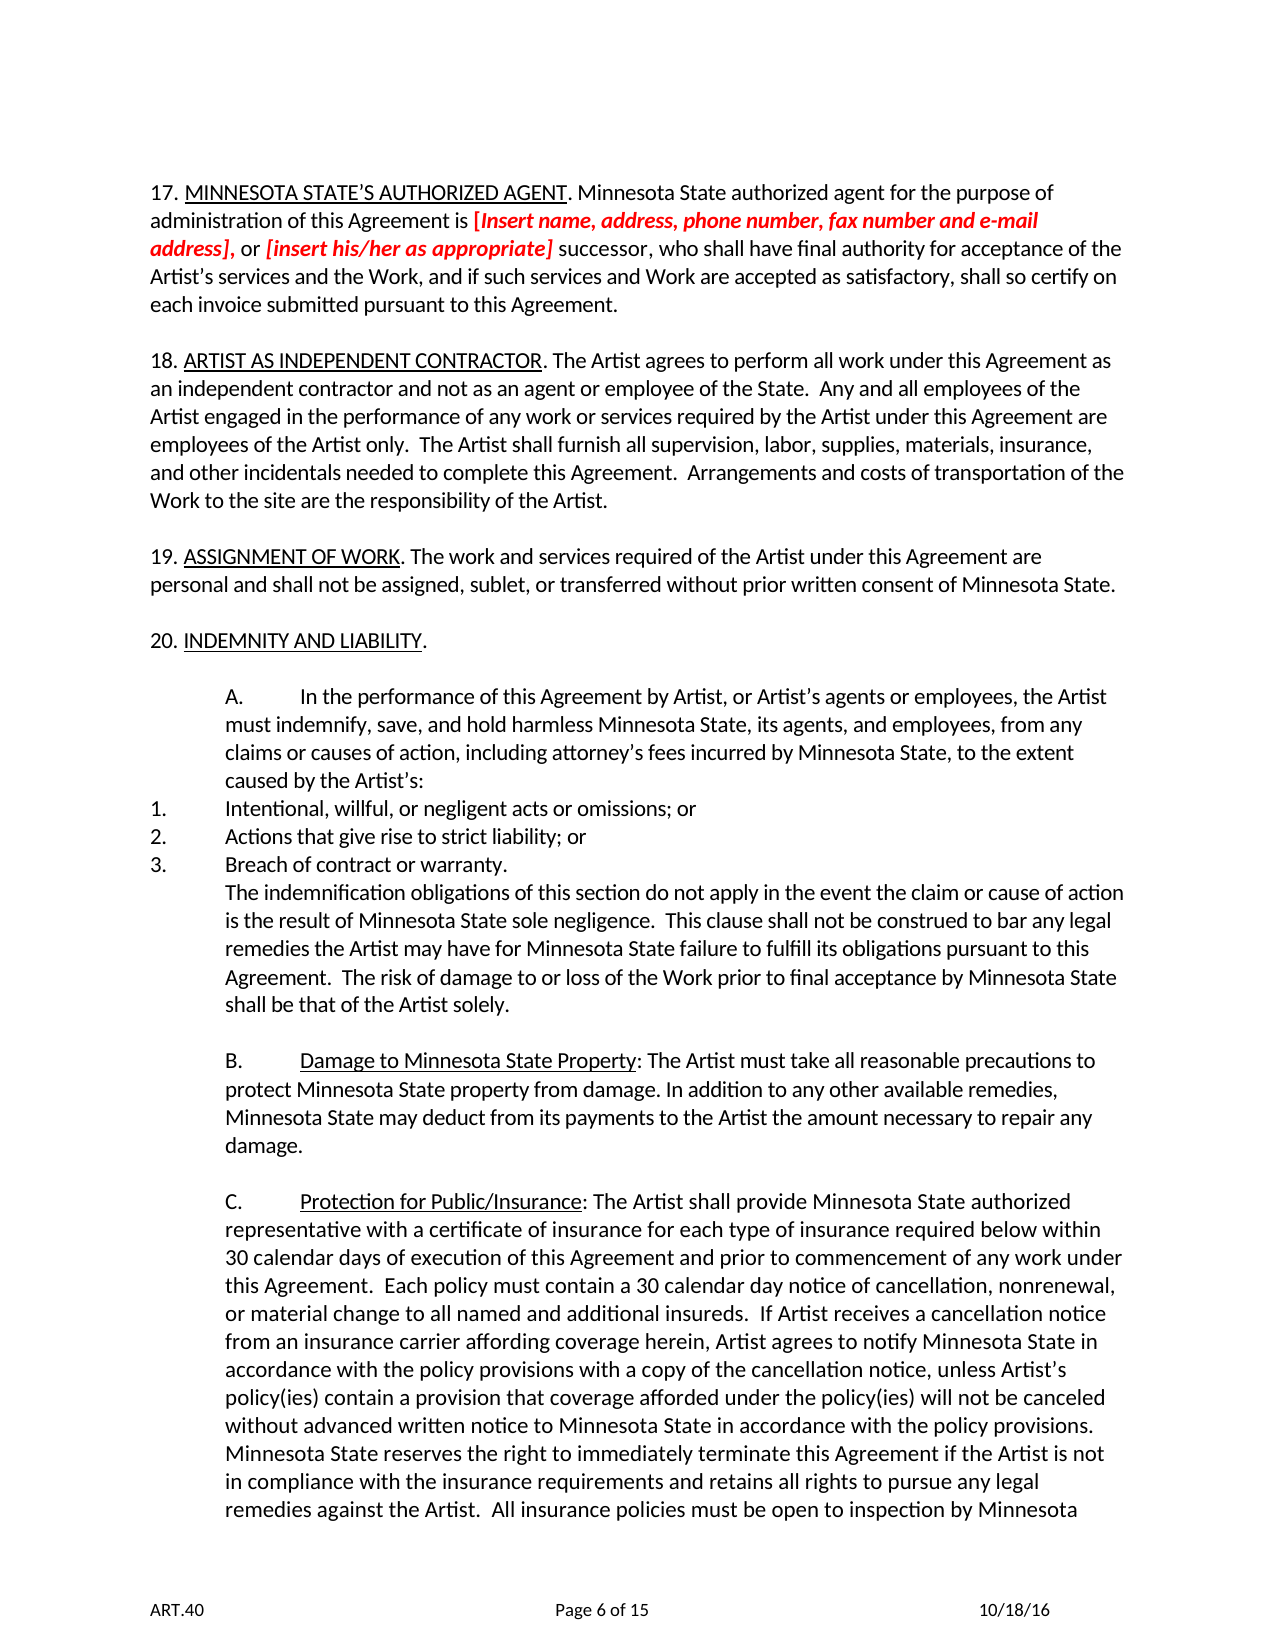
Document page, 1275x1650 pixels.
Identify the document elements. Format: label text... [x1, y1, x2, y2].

list Actions that give rise to strict liability; or [150, 822, 1125, 851]
text 18. ARTIST AS INDEPENDENT CONTRACTOR. The Artist agrees to perform all work under this Agreement as an independent contractor and not as an agent or employee of the State. Any and all employees of the Artist engaged in the performance of any work or services required by the Artist under this Agreement are employees of the Artist only. The Artist shall furnish all supervision, labor, supplies, materials, insurance, and other incidentals needed to complete this Agreement. Arrangements and costs of transportation of the Work to the site are the responsibility of the Artist. [150, 346, 1125, 514]
text 20. INDEMNITY AND LIABILITY. [150, 626, 1125, 654]
text 17. MINNESOTA STATE’S AUTHORIZED AGENT. Minnesota State authorized agent for the purpose of administration of this Agreement is [Insert name, address, phone number, fax number and e-mail address], or [insert his/her as appropriate] successor, who shall have final authority for acceptance of the Artist’s services and the Work, and if such services and Work are accepted as satisfactory, shall so certify on each invoice submitted pursuant to this Agreement. [150, 178, 1125, 318]
text A. In the performance of this Agreement by Artist, or Artist’s agents or employees, the Artist must indemnify, save, and hold harmless Minnesota State, its agents, and employees, from any claims or causes of action, including attorney’s fees incurred by Minnesota State, to the extent caused by the Artist’s: [225, 682, 1125, 794]
list Breach of contract or warranty. [150, 851, 1125, 878]
list Intentional, willful, or negligent acts or omissions; or [150, 794, 1125, 822]
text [225, 1187, 1125, 1523]
text B. Damage to Minnesota State Property: The Artist must take all reasonable precautions to protect Minnesota State property from damage. In addition to any other available remedies, Minnesota State may deduct from its payments to the Artist the amount necessary to repair any damage. [225, 1047, 1125, 1159]
text 19. ASSIGNMENT OF WORK. The work and services required of the Artist under this Agreement are personal and shall not be assigned, sublet, or transferred without prior written consent of Minnesota State. [150, 542, 1125, 598]
text The indemnification obligations of this section do not apply in the event the claim or cause of action is the result of Minnesota State sole negligence. This clause shall not be construed to bar any legal remedies the Artist may have for Minnesota State failure to fulfill its obligations pursuant to this Agreement. The risk of damage to or loss of the Work prior to final acceptance by Minnesota State shall be that of the Artist solely. [225, 878, 1125, 1019]
